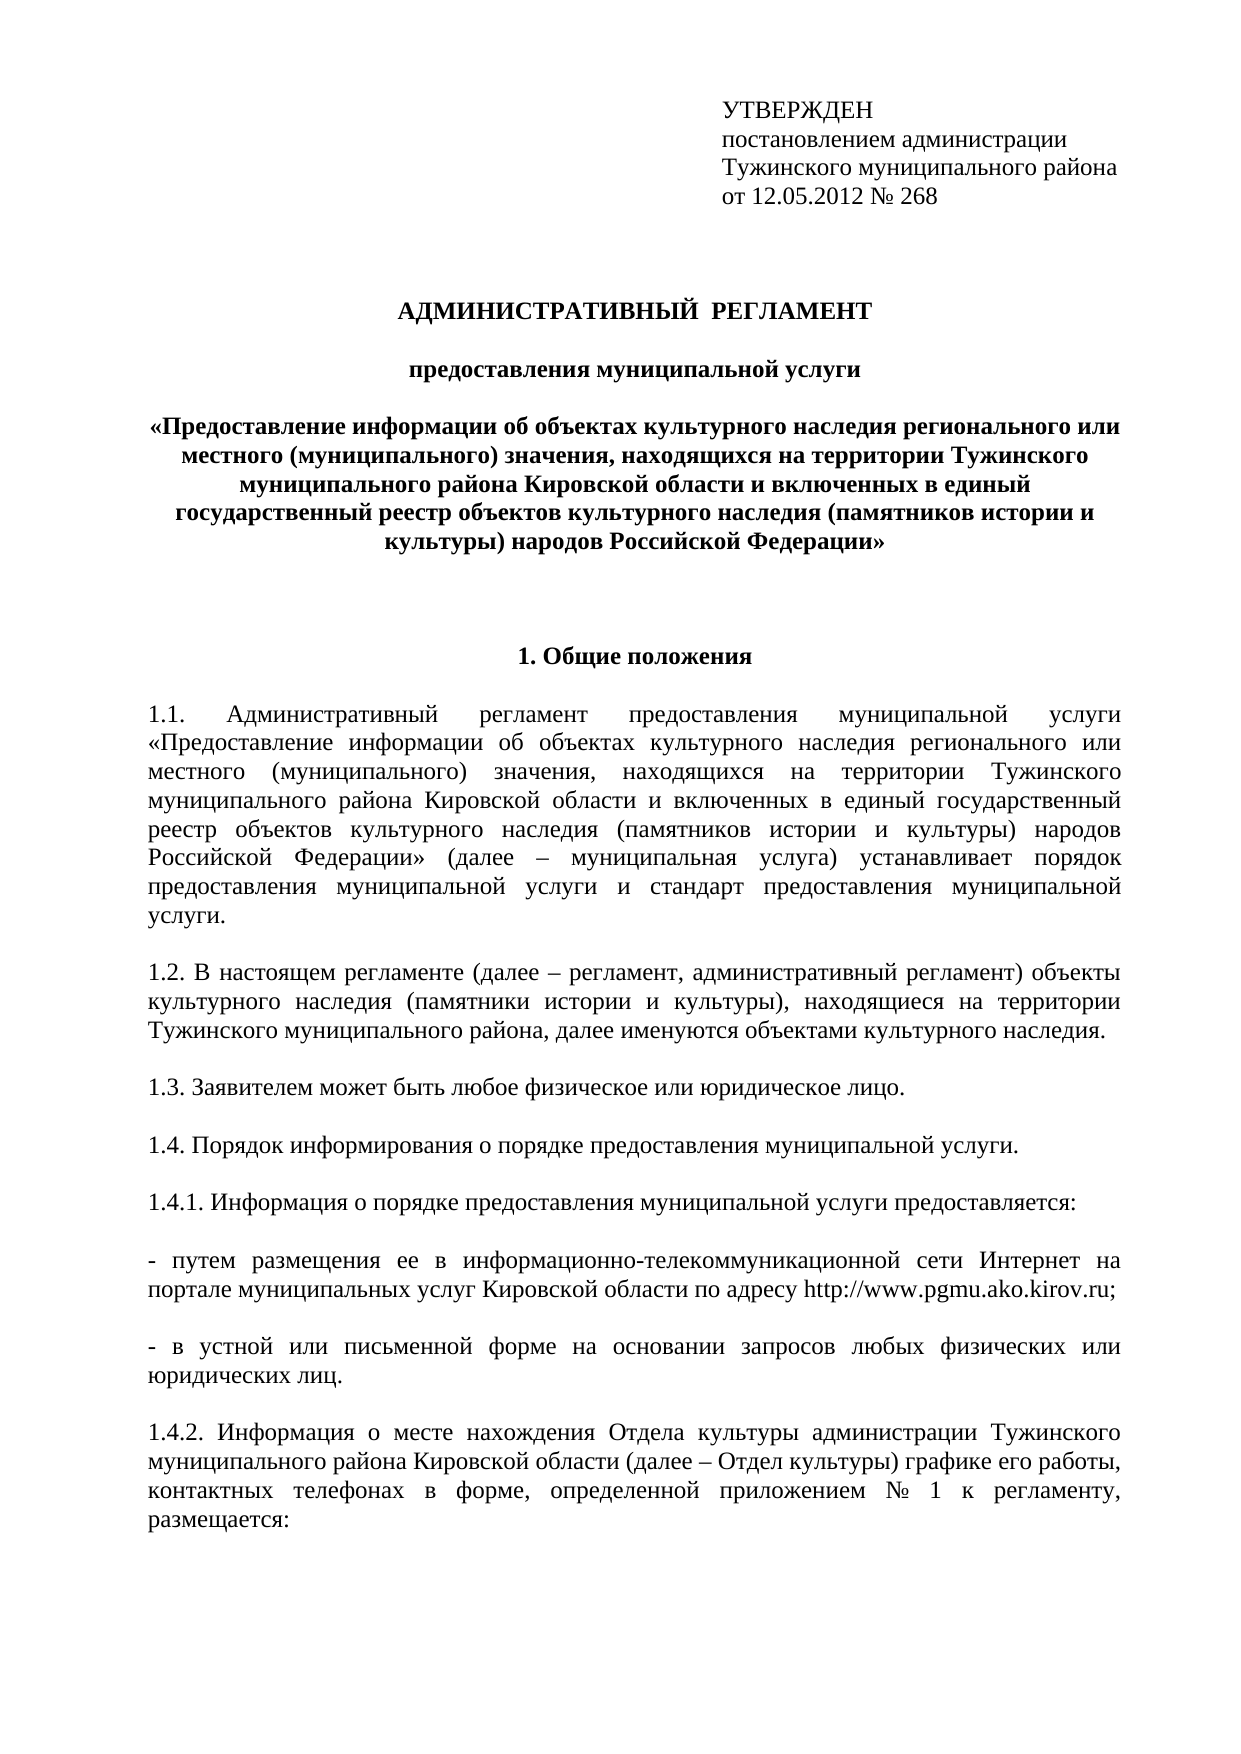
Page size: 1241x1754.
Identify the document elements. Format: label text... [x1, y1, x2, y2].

text 1. Общие положения [148, 641, 1122, 670]
text - в устной или письменной форме на основании запросов любых физических или юридических лиц. [148, 1331, 1122, 1389]
text 1.4. Порядок информирования о порядке предоставления муниципальной услуги. [148, 1130, 1122, 1159]
text АДМИНИСТРАТИВНЫЙ РЕГЛАМЕНТ [148, 296, 1122, 325]
text «Предоставление информации об объектах культурного наследия регионального или местного (муниципального) значения, находящихся на территории Тужинского муниципального района Кировской области и включенных в единый государственный реестр объектов культурного наследия (памятников истории и культуры) народов Российской Федерации» [148, 411, 1122, 555]
table_header УТВЕРЖДЕН постановлением администрации Тужинского муниципального района от 12.05.2012 № 268 [710, 95, 1133, 210]
text 1.3. Заявителем может быть любое физическое или юридическое лицо. [148, 1072, 1122, 1101]
text 1.1. Административный регламент предоставления муниципальной услуги «Предоставление информации об объектах культурного наследия регионального или местного (муниципального) значения, находящихся на территории Тужинского муниципального района Кировской области и включенных в единый государственный реестр объектов культурного наследия (памятников истории и культуры) народов Российской Федерации» (далее – муниципальная услуга) устанавливает порядок предоставления муниципальной услуги и стандарт предоставления муниципальной услуги. [148, 699, 1122, 929]
text 1.4.1. Информация о порядке предоставления муниципальной услуги предоставляется: [148, 1187, 1122, 1216]
text предоставления муниципальной услуги [148, 354, 1122, 382]
text - путем размещения ее в информационно-телекоммуникационной сети Интернет на портале муниципальных услуг Кировской области по адресу http://www.pgmu.ako.kirov.ru; [148, 1245, 1122, 1302]
text 1.2. В настоящем регламенте (далее – регламент, административный регламент) объекты культурного наследия (памятники истории и культуры), находящиеся на территории Тужинского муниципального района, далее именуются объектами культурного наследия. [148, 957, 1122, 1044]
text 1.4.2. Информация о месте нахождения Отдела культуры администрации Тужинского муниципального района Кировской области (далее – Отдел культуры) графике его работы, контактных телефонах в форме, определенной приложением № 1 к регламенту, размещается: [148, 1417, 1122, 1532]
